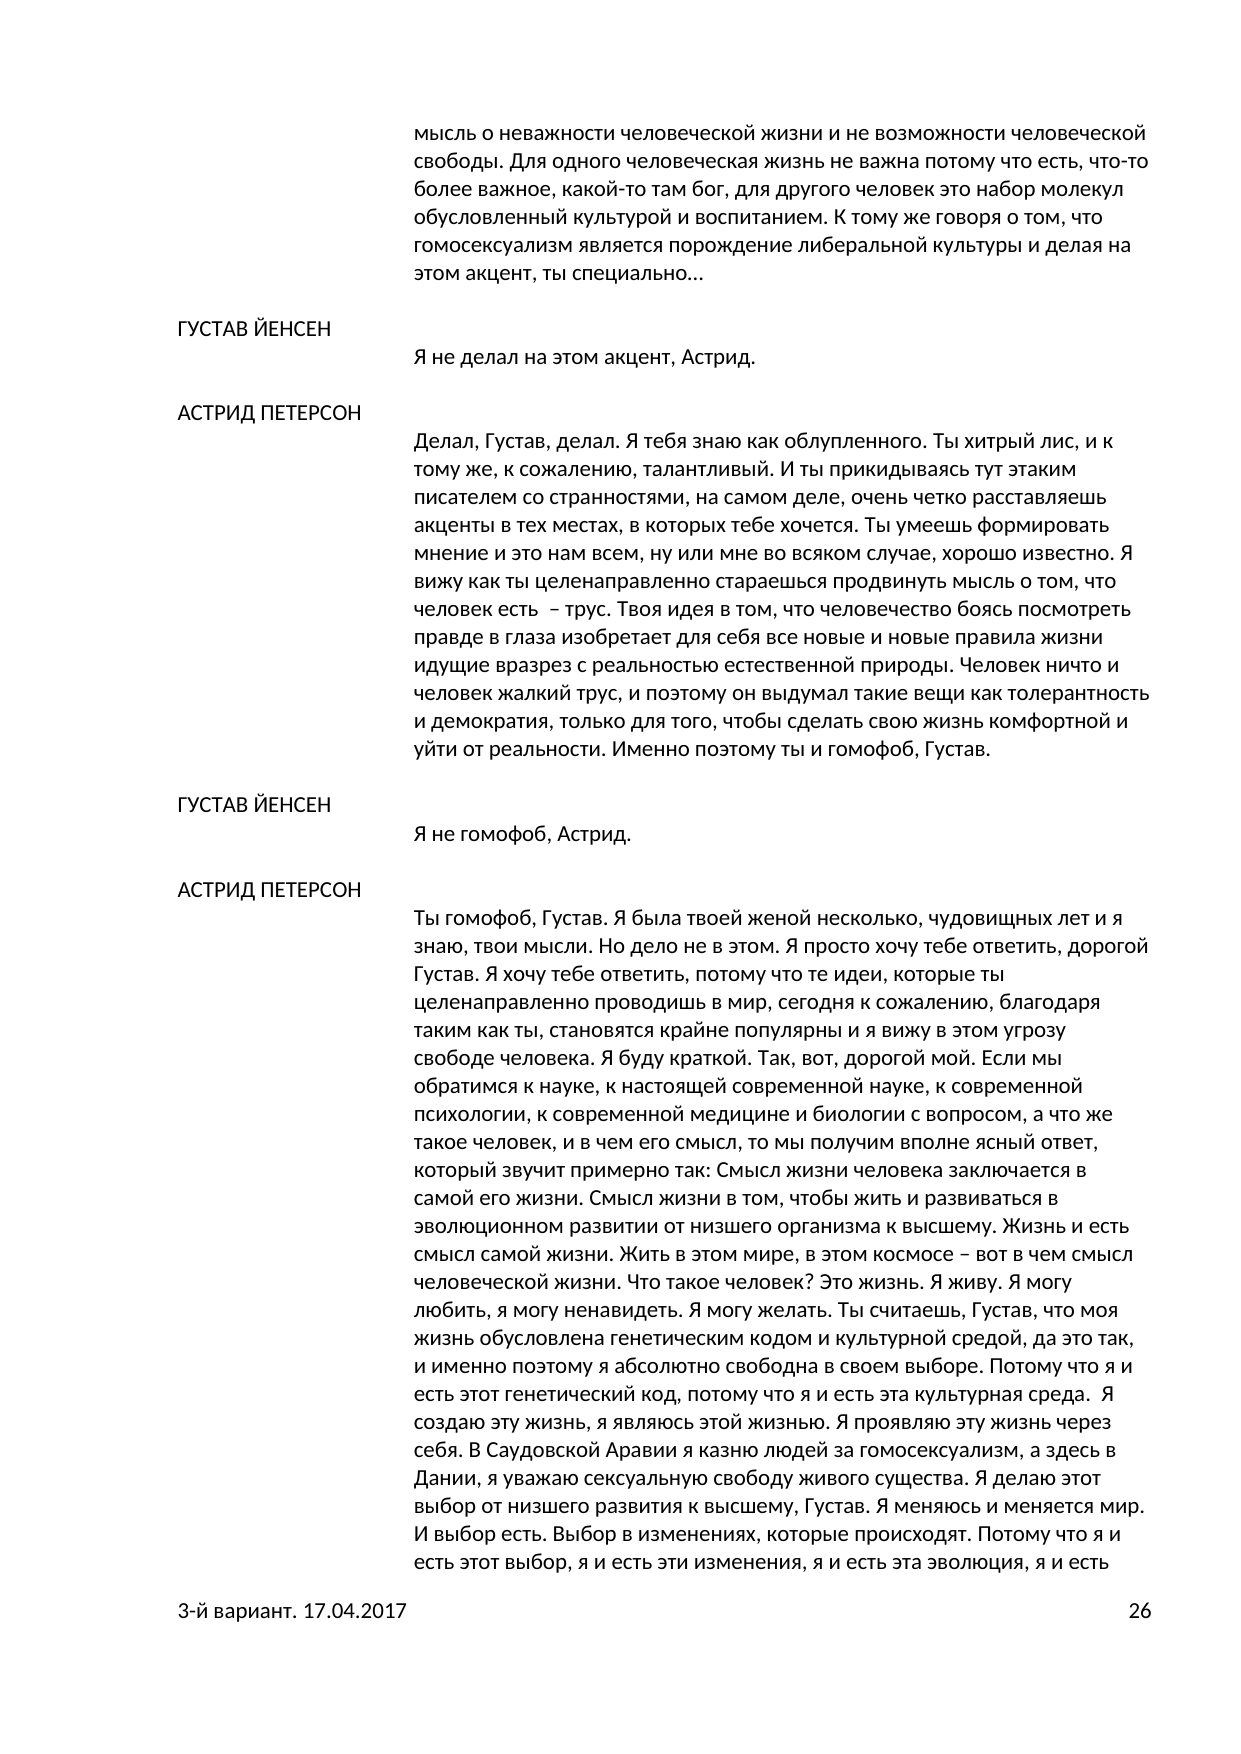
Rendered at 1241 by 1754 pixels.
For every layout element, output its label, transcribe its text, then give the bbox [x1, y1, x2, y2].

text АСТРИД ПЕТЕРСОН [177, 398, 1152, 426]
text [413, 118, 1152, 286]
text Делал, Густав, делал. Я тебя знаю как облупленного. Ты хитрый лис, и к тому же, к сожалению, талантливый. И ты прикидываясь тут этаким писателем со странностями, на самом деле, очень четко расставляешь акценты в тех местах, в которых тебе хочется. Ты умеешь формировать мнение и это нам всем, ну или мне во всяком случае, хорошо известно. Я вижу как ты целенаправленно стараешься продвинуть мысль о том, что человек есть – трус. Твоя идея в том, что человечество боясь посмотреть правде в глаза изобретает для себя все новые и новые правила жизни идущие вразрез с реальностью естественной природы. Человек ничто и человек жалкий трус, и поэтому он выдумал такие вещи как толерантность и демократия, только для того, чтобы сделать свою жизнь комфортной и уйти от реальности. Именно поэтому ты и гомофоб, Густав. [413, 426, 1152, 763]
text Я не делал на этом акцент, Астрид. [413, 342, 1152, 370]
text АСТРИД ПЕТЕРСОН [177, 875, 1152, 903]
text Я не гомофоб, Астрид. [413, 819, 1152, 847]
text ГУСТАВ ЙЕНСЕН [177, 791, 1152, 819]
text ГУСТАВ ЙЕНСЕН [177, 314, 1152, 342]
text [413, 903, 1152, 1575]
